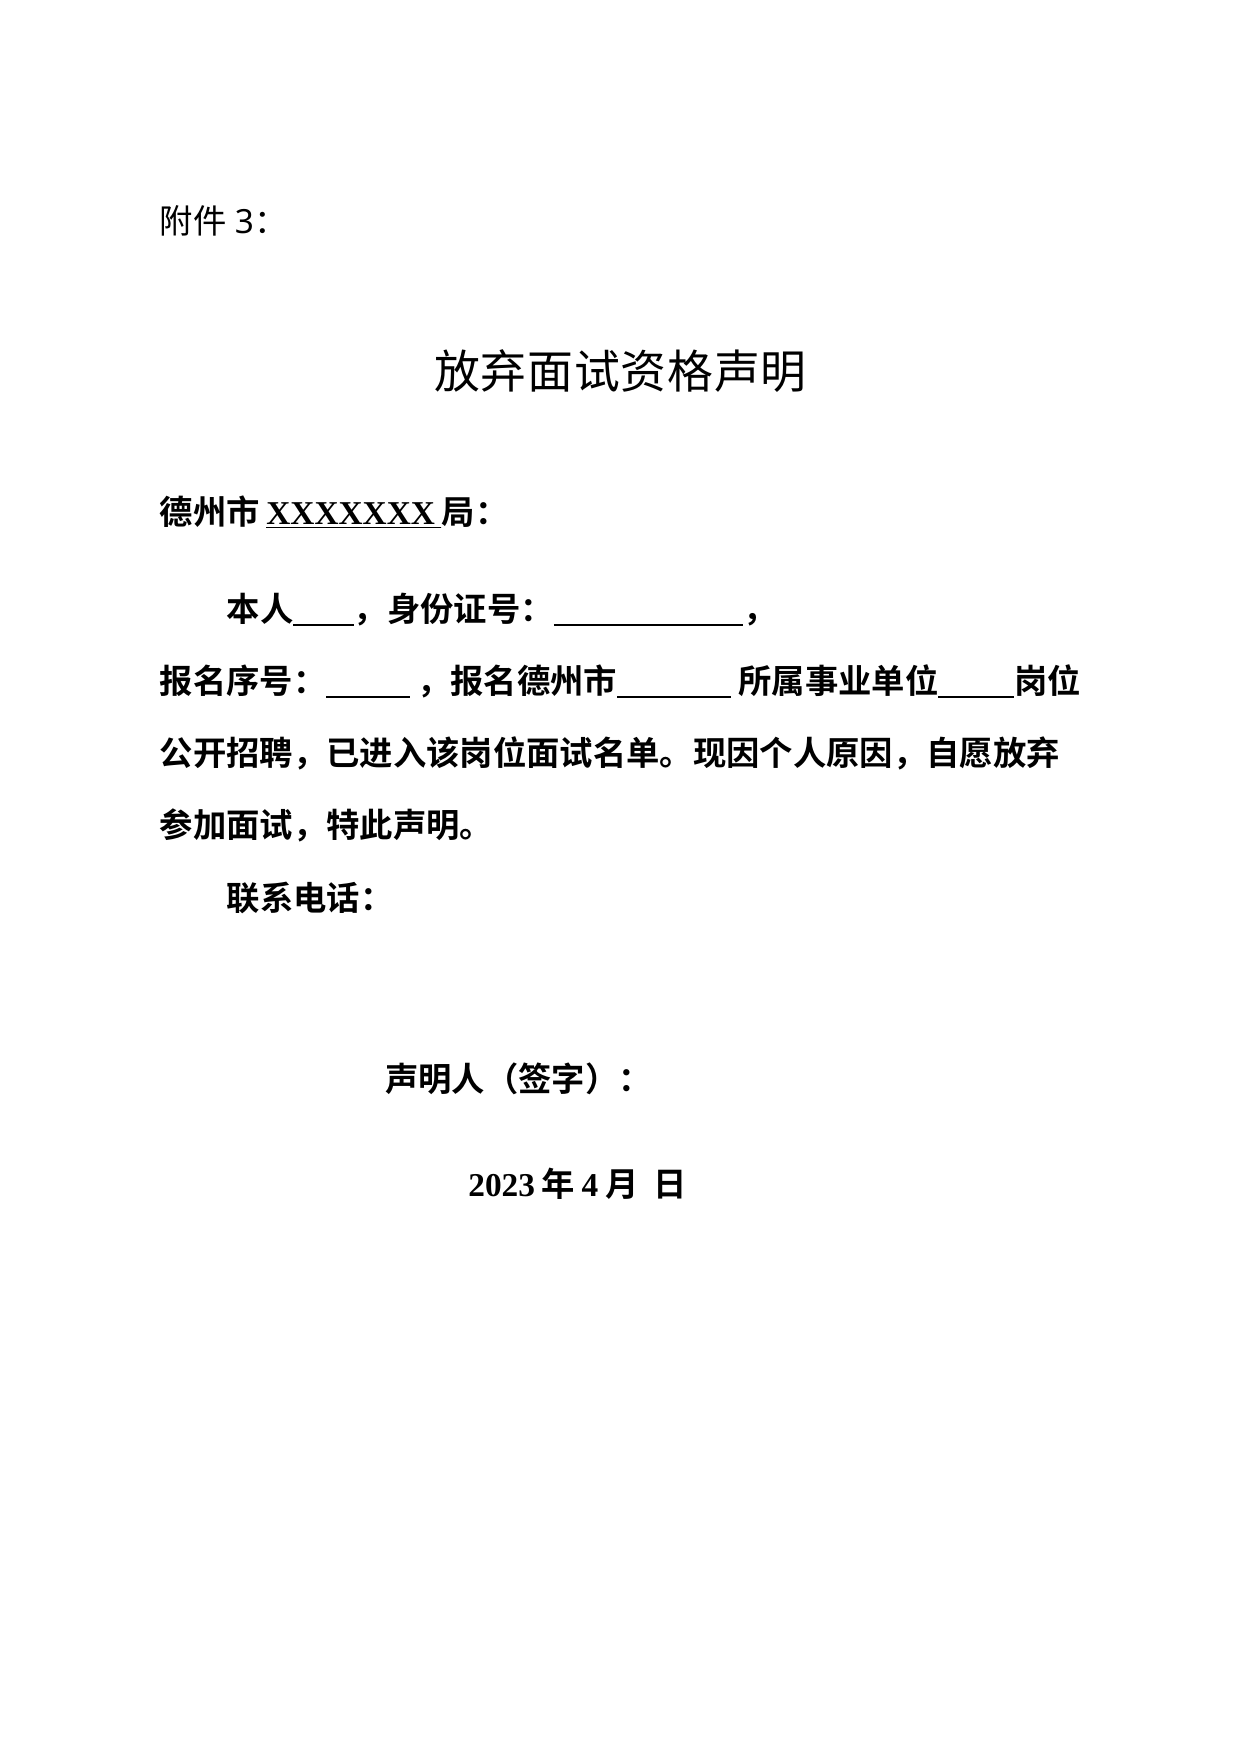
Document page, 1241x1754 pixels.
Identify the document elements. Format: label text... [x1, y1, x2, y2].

text 报名序号： ，报名德州市 所属事业单位 岗位公开招聘，已进入该岗位面试名单。现因个人原因，自愿放弃参加面试，特此声明。 [159, 654, 1081, 847]
text 本人 ，身份证号： ， [159, 582, 1081, 631]
text 联系电话： [159, 871, 1081, 920]
text 附件3： [159, 187, 1081, 252]
text 德州市XXXXXXX局： [159, 486, 1081, 534]
text 放弃面试资格声明 [159, 320, 1081, 418]
text 声明人（签字）： [159, 1044, 1081, 1109]
text 2023年4月 日 [159, 1158, 1081, 1206]
